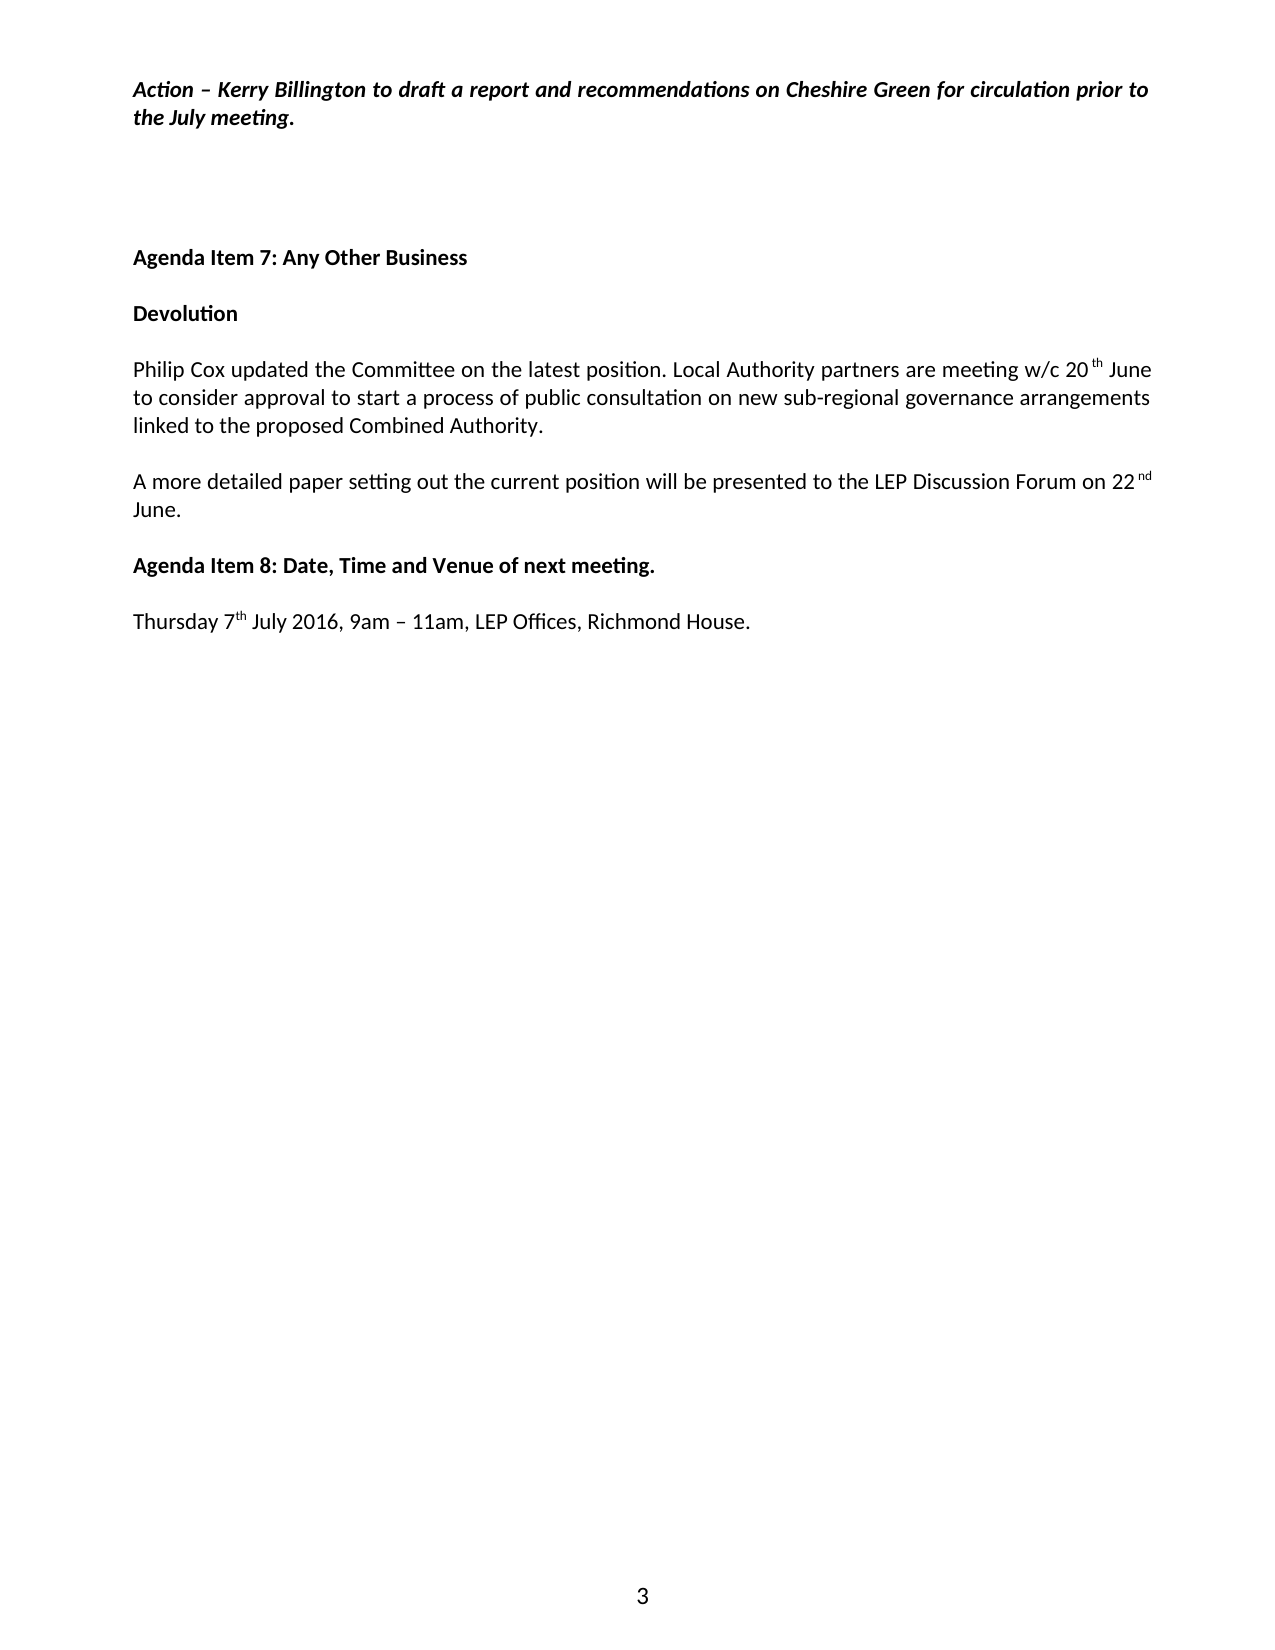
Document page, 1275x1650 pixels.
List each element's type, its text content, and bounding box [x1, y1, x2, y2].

text Philip Cox updated the Committee on the latest position. Local Authority partners are meeting w/c 20th June to consider approval to start a process of public consultation on new sub-regional governance arrangements linked to the proposed Combined Authority. [133, 355, 1152, 439]
text Devolution [133, 299, 1152, 327]
text A more detailed paper setting out the current position will be presented to the LEP Discussion Forum on 22nd June. [133, 467, 1152, 523]
text Action – Kerry Billington to draft a report and recommendations on Cheshire Green for circulation prior to the July meeting. [133, 75, 1152, 131]
text Agenda Item 8: Date, Time and Venue of next meeting. [133, 551, 1152, 579]
text Agenda Item 7: Any Other Business [133, 243, 1152, 271]
text Thursday 7th July 2016, 9am – 11am, LEP Offices, Richmond House. [133, 607, 1152, 635]
